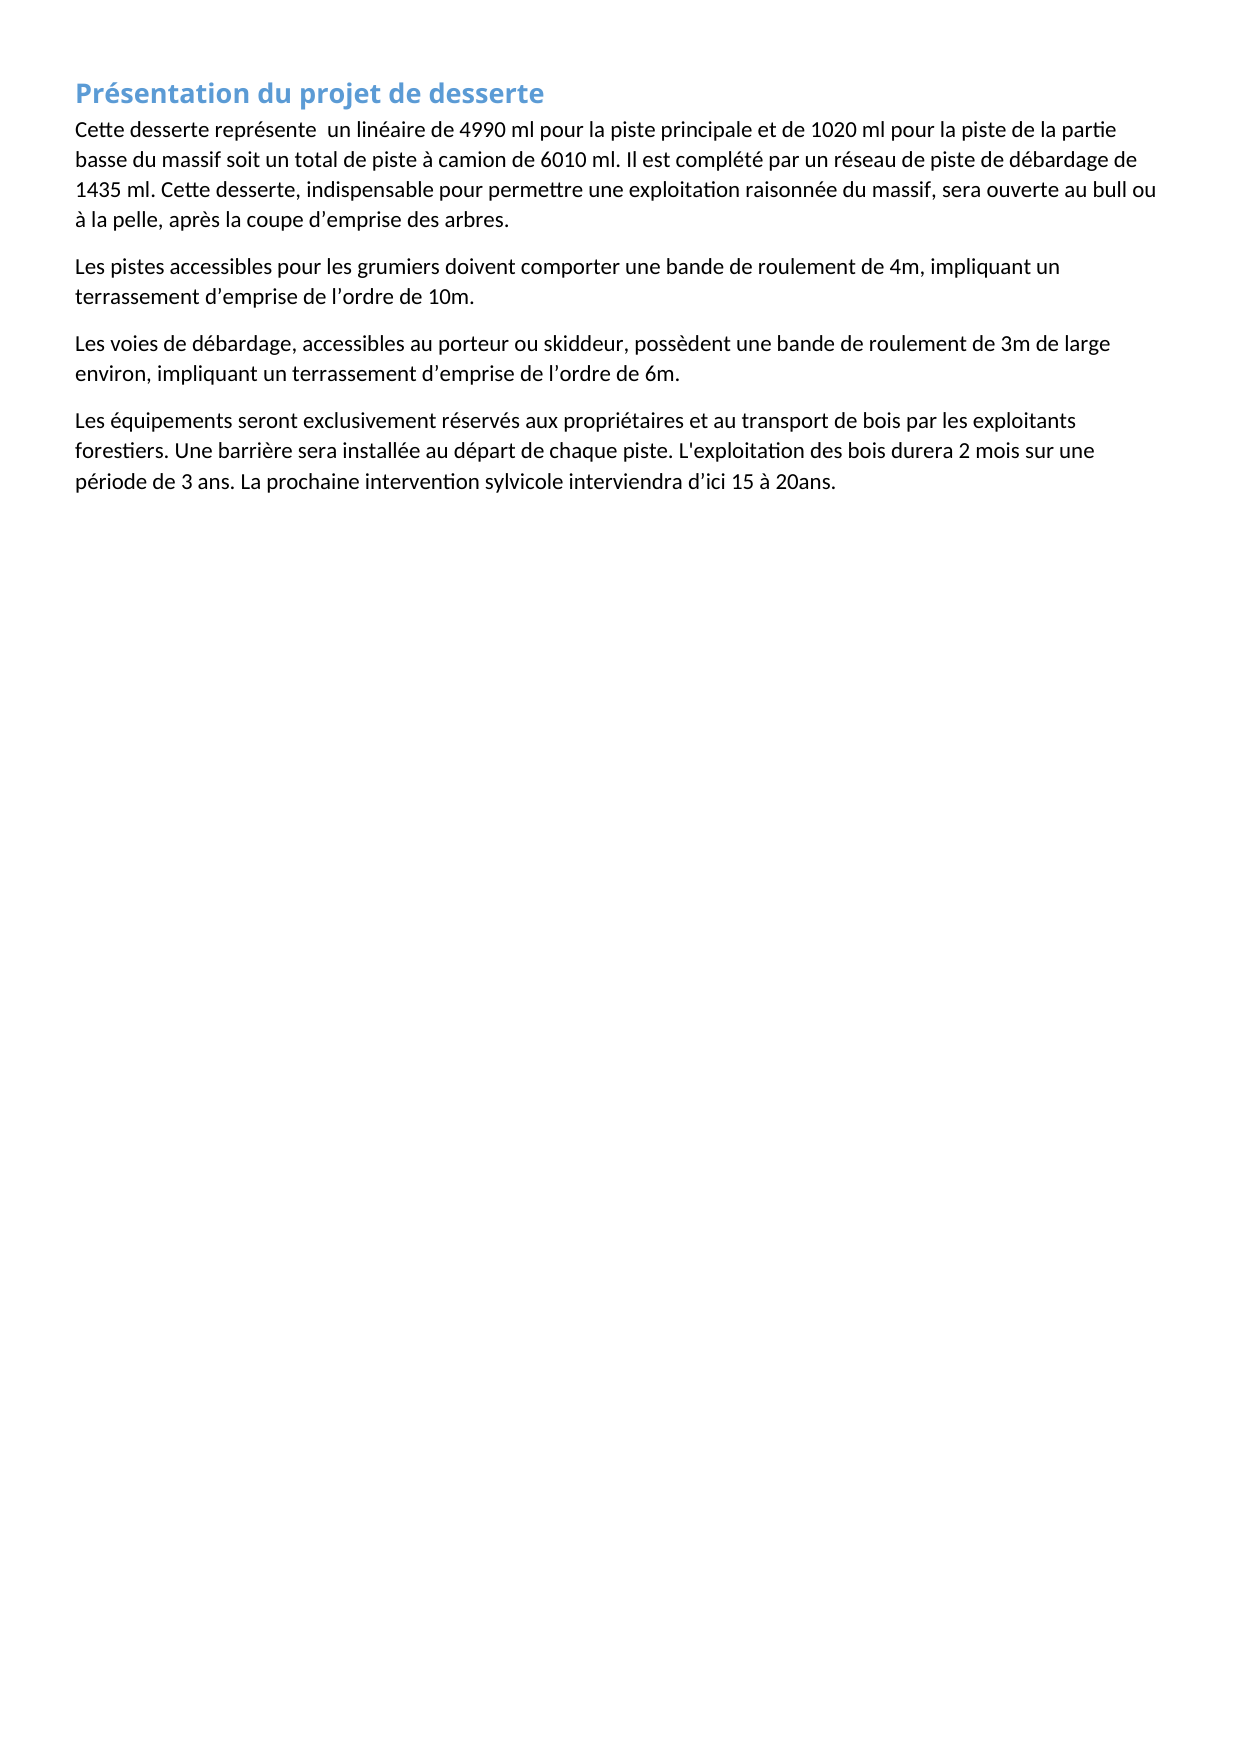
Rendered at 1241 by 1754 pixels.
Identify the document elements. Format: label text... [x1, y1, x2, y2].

subtitle Présentation du projet de desserte [75, 75, 1165, 112]
text Les équipements seront exclusivement réservés aux propriétaires et au transport de bois par les exploitants forestiers. Une barrière sera installée au départ de chaque piste. L'exploitation des bois durera 2 mois sur une période de 3 ans. La prochaine intervention sylvicole interviendra d’ici 15 à 20ans. [75, 406, 1165, 495]
text Les voies de débardage, accessibles au porteur ou skiddeur, possèdent une bande de roulement de 3m de large environ, impliquant un terrassement d’emprise de l’ordre de 6m. [75, 329, 1165, 388]
text Cette desserte représente un linéaire de 4990 ml pour la piste principale et de 1020 ml pour la piste de la partie basse du massif soit un total de piste à camion de 6010 ml. Il est complété par un réseau de piste de débardage de 1435 ml. Cette desserte, indispensable pour permettre une exploitation raisonnée du massif, sera ouverte au bull ou à la pelle, après la coupe d’emprise des arbres. [75, 115, 1165, 233]
text Les pistes accessibles pour les grumiers doivent comporter une bande de roulement de 4m, impliquant un terrassement d’emprise de l’ordre de 10m. [75, 252, 1165, 311]
